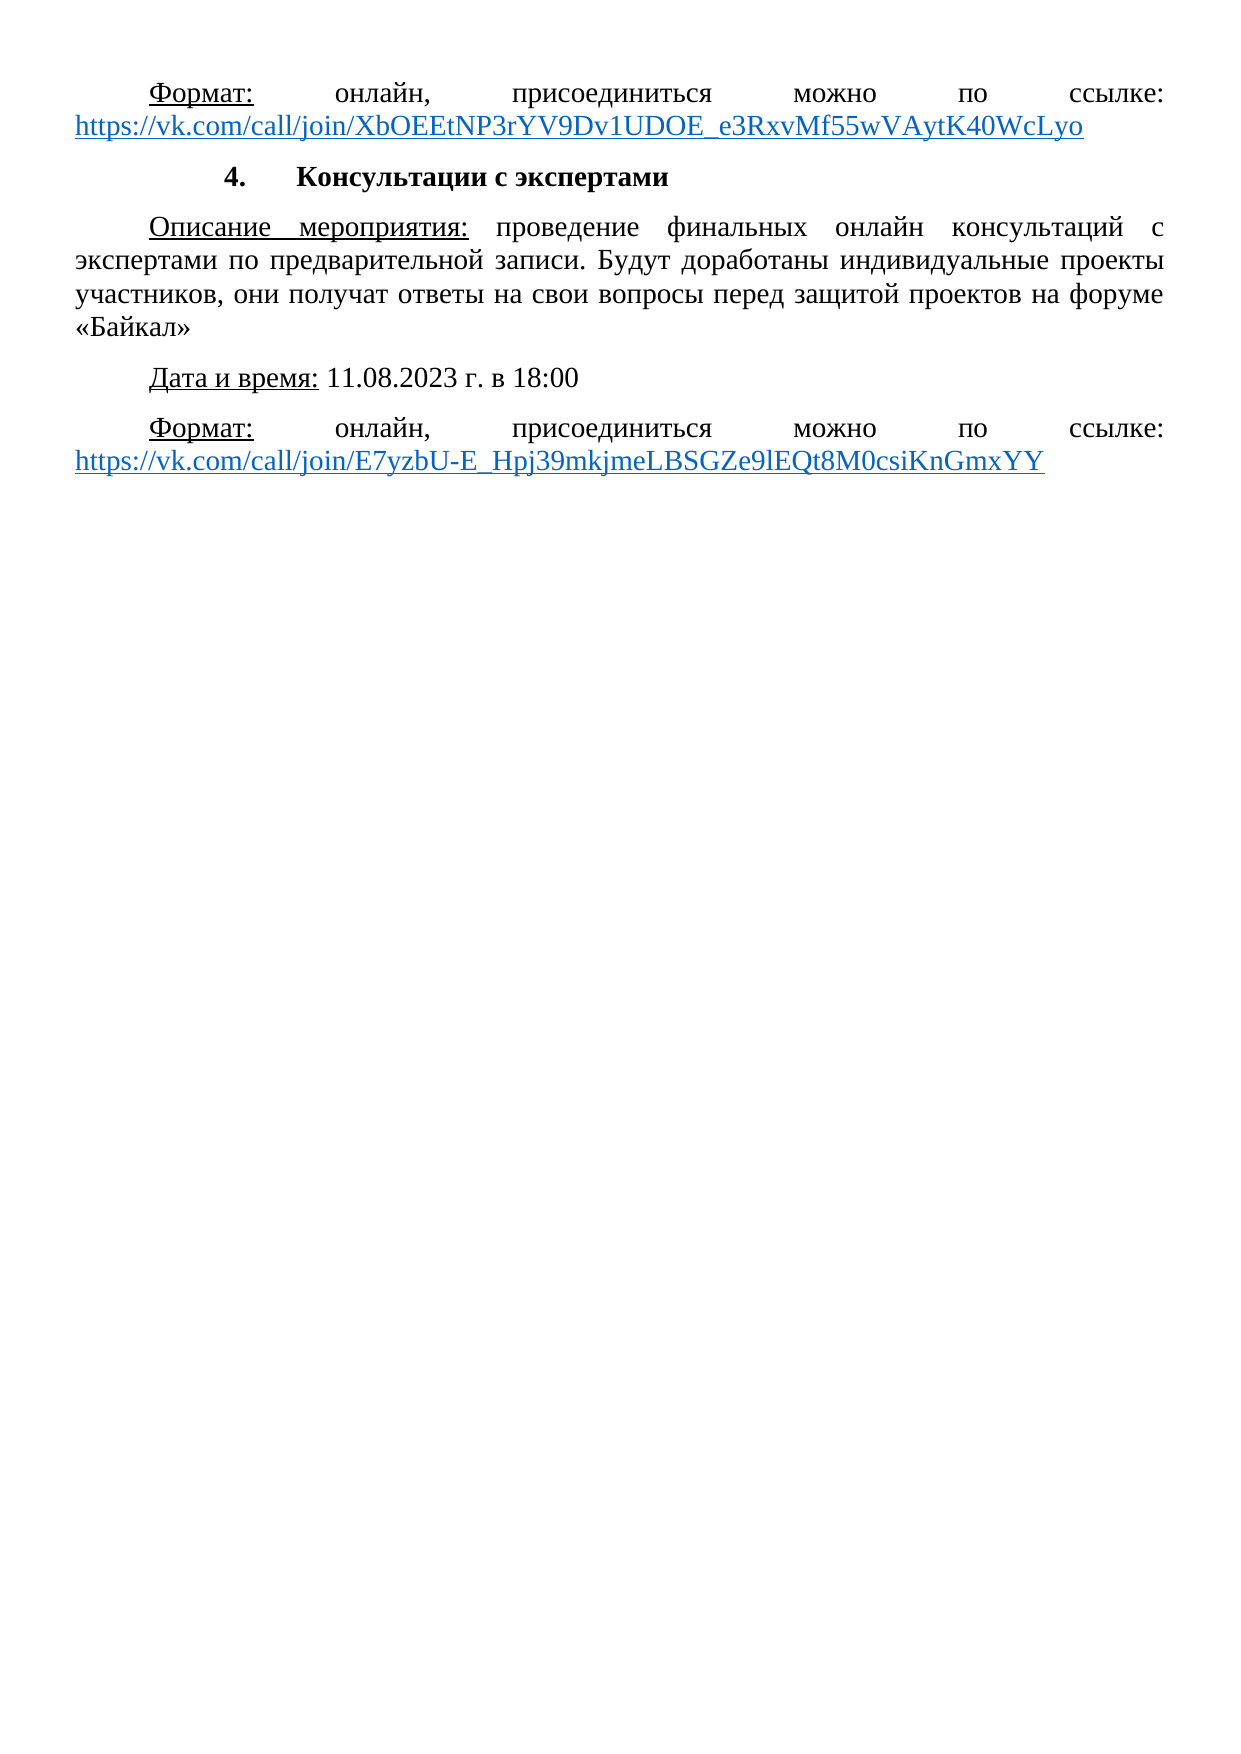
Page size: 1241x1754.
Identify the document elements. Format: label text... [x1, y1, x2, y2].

text Дата и время: 11.08.2023 г. в 18:00 [75, 360, 1165, 393]
list Консультации с экспертами [150, 159, 1165, 192]
text Описание мероприятия: проведение финальных онлайн консультаций с экспертами по предварительной записи. Будут доработаны индивидуальные проекты участников, они получат ответы на свои вопросы перед защитой проектов на форуме «Байкал» [75, 209, 1165, 343]
text Формат: онлайн, присоединиться можно по ссылке: https://vk.com/call/join/E7yzbU-E_Hpj39mkjmeLBSGZe9lEQt8M0csiKnGmxYY [75, 410, 1165, 477]
text Формат: онлайн, присоединиться можно по ссылке: https://vk.com/call/join/XbOEEtNP3rYV9Dv1UDOE_e3RxvMf55wVAytK40WcLyo [75, 75, 1165, 142]
